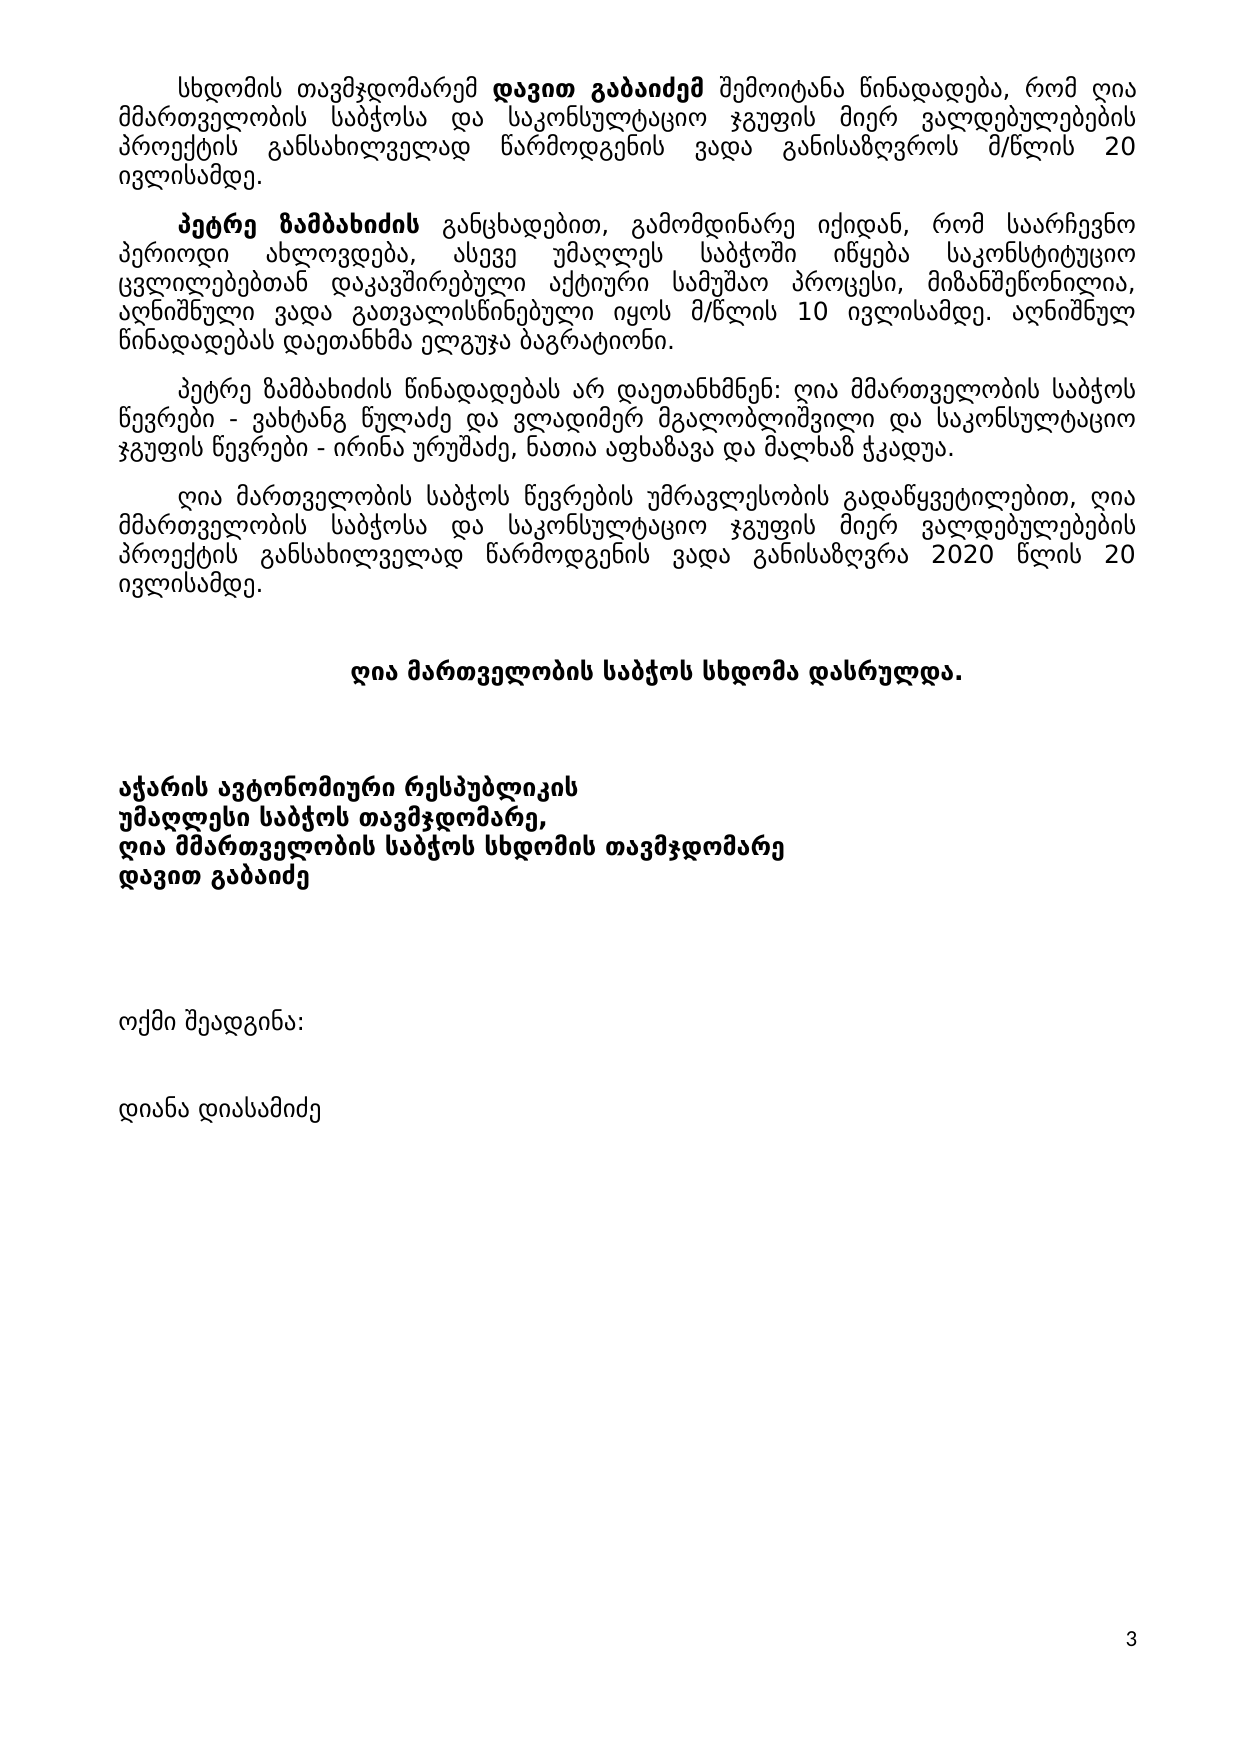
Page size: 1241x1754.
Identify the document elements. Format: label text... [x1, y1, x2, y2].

text ოქმი შეადგინა: [118, 1007, 1137, 1036]
text აჭარის ავტონომიური რესპუბლიკის [118, 774, 1137, 803]
text პეტრე ზამბახიძის განცხადებით, გამომდინარე იქიდან, რომ საარჩევნო პერიოდი ახლოვდება, ასევე უმაღლეს საბჭოში იწყება საკონსტიტუციო ცვლილებებთან დაკავშირებული აქტიური სამუშაო პროცესი, მიზანშეწონილია, აღნიშნული ვადა გათვალისწინებული იყოს მ/წლის 10 ივლისამდე. აღნიშნულ წინადადებას დაეთანხმა ელგუჯა ბაგრატიონი. [118, 210, 1137, 356]
text ღია მმართველობის საბჭოს სხდომის თავმჯდომარე დავით გაბაიძე [118, 832, 1137, 890]
text პეტრე ზამბახიძის წინადადებას არ დაეთანხმნენ: ღია მმართველობის საბჭოს წევრები - ვახტანგ წულაძე და ვლადიმერ მგალობლიშვილი და საკონსულტაციო ჯგუფის წევრები - ირინა ურუშაძე, ნათია აფხაზავა და მალხაზ ჭკადუა. [118, 375, 1137, 463]
text ღია მართველობის საბჭოს წევრების უმრავლესობის გადაწყვეტილებით, ღია მმართველობის საბჭოსა და საკონსულტაციო ჯგუფის მიერ ვალდებულებების პროექტის განსახილველად წარმოდგენის ვადა განისაზღვრა 2020 წლის 20 ივლისამდე. [118, 482, 1137, 599]
text სხდომის თავმჯდომარემ დავით გაბაიძემ შემოიტანა წინადადება, რომ ღია მმართველობის საბჭოსა და საკონსულტაციო ჯგუფის მიერ ვალდებულებების პროექტის განსახილველად წარმოდგენის ვადა განისაზღვროს მ/წლის 20 ივლისამდე. [118, 74, 1137, 191]
text უმაღლესი საბჭოს თავმჯდომარე, [118, 803, 1137, 832]
text დიანა დიასამიძე [118, 1094, 1137, 1124]
text ღია მართველობის საბჭოს სხდომა დასრულდა. [118, 657, 1137, 686]
